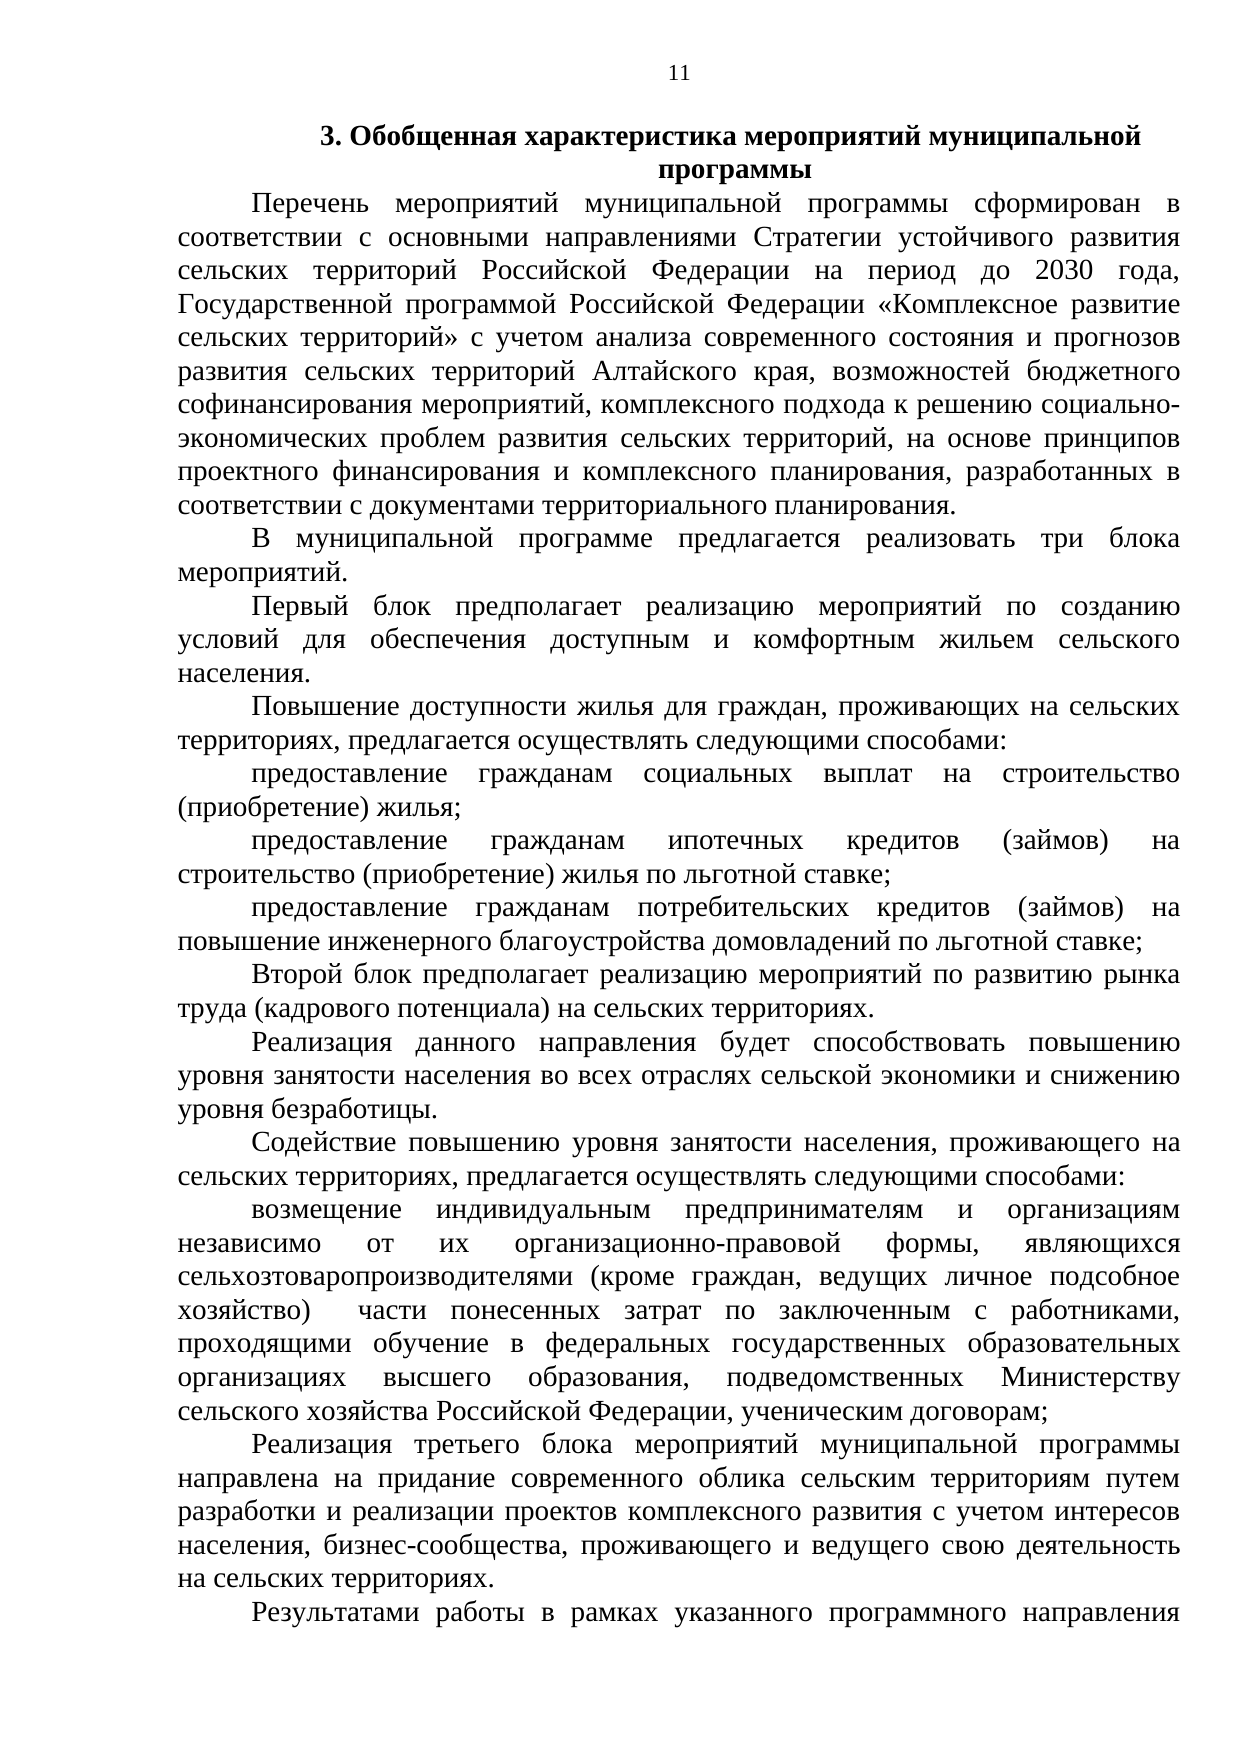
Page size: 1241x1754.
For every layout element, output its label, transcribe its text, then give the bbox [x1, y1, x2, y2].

text Реализация данного направления будет способствовать повышению уровня занятости населения во всех отраслях сельской экономики и снижению уровня безработицы. [177, 1024, 1181, 1124]
text предоставление гражданам потребительских кредитов (займов) на повышение инженерного благоустройства домовладений по льготной ставке; [177, 889, 1181, 957]
text В муниципальной программе предлагается реализовать три блока мероприятий. [177, 521, 1181, 588]
text предоставление гражданам социальных выплат на строительство (приобретение) жилья; [177, 755, 1181, 822]
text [177, 1594, 1181, 1627]
text программы [288, 152, 1181, 185]
text Содействие повышению уровня занятости населения, проживающего на сельских территориях, предлагается осуществлять следующими способами: [177, 1124, 1181, 1191]
text предоставление гражданам ипотечных кредитов (займов) на строительство (приобретение) жилья по льготной ставке; [177, 822, 1181, 889]
text Повышение доступности жилья для граждан, проживающих на сельских территориях, предлагается осуществлять следующими способами: [177, 688, 1181, 755]
text Первый блок предполагает реализацию мероприятий по созданию условий для обеспечения доступным и комфортным жильем сельского населения. [177, 588, 1181, 688]
text Реализация третьего блока мероприятий муниципальной программы направлена на придание современного облика сельским территориям путем разработки и реализации проектов комплексного развития с учетом интересов населения, бизнес-сообщества, проживающего и ведущего свою деятельность на сельских территориях. [177, 1426, 1181, 1594]
text Второй блок предполагает реализацию мероприятий по развитию рынка труда (кадрового потенциала) на сельских территориях. [177, 957, 1181, 1024]
text Перечень мероприятий муниципальной программы сформирован в соответствии с основными направлениями Стратегии устойчивого развития сельских территорий Российской Федерации на период до 2030 года, Государственной программой Российской Федерации «Комплексное развитие сельских территорий» с учетом анализа современного состояния и прогнозов развития сельских территорий Алтайского края, возможностей бюджетного софинансирования мероприятий, комплексного подхода к решению социально-экономических проблем развития сельских территорий, на основе принципов проектного финансирования и комплексного планирования, разработанных в соответствии с документами территориального планирования. [177, 185, 1181, 521]
text 3. Обобщенная характеристика мероприятий муниципальной [281, 118, 1181, 152]
text возмещение индивидуальным предпринимателям и организациям независимо от их организационно-правовой формы, являющихся сельхозтоваропроизводителями (кроме граждан, ведущих личное подсобное хозяйство) части понесенных затрат по заключенным с работниками, проходящими обучение в федеральных государственных образовательных организациях высшего образования, подведомственных Министерству сельского хозяйства Российской Федерации, ученическим договорам; [177, 1191, 1181, 1426]
